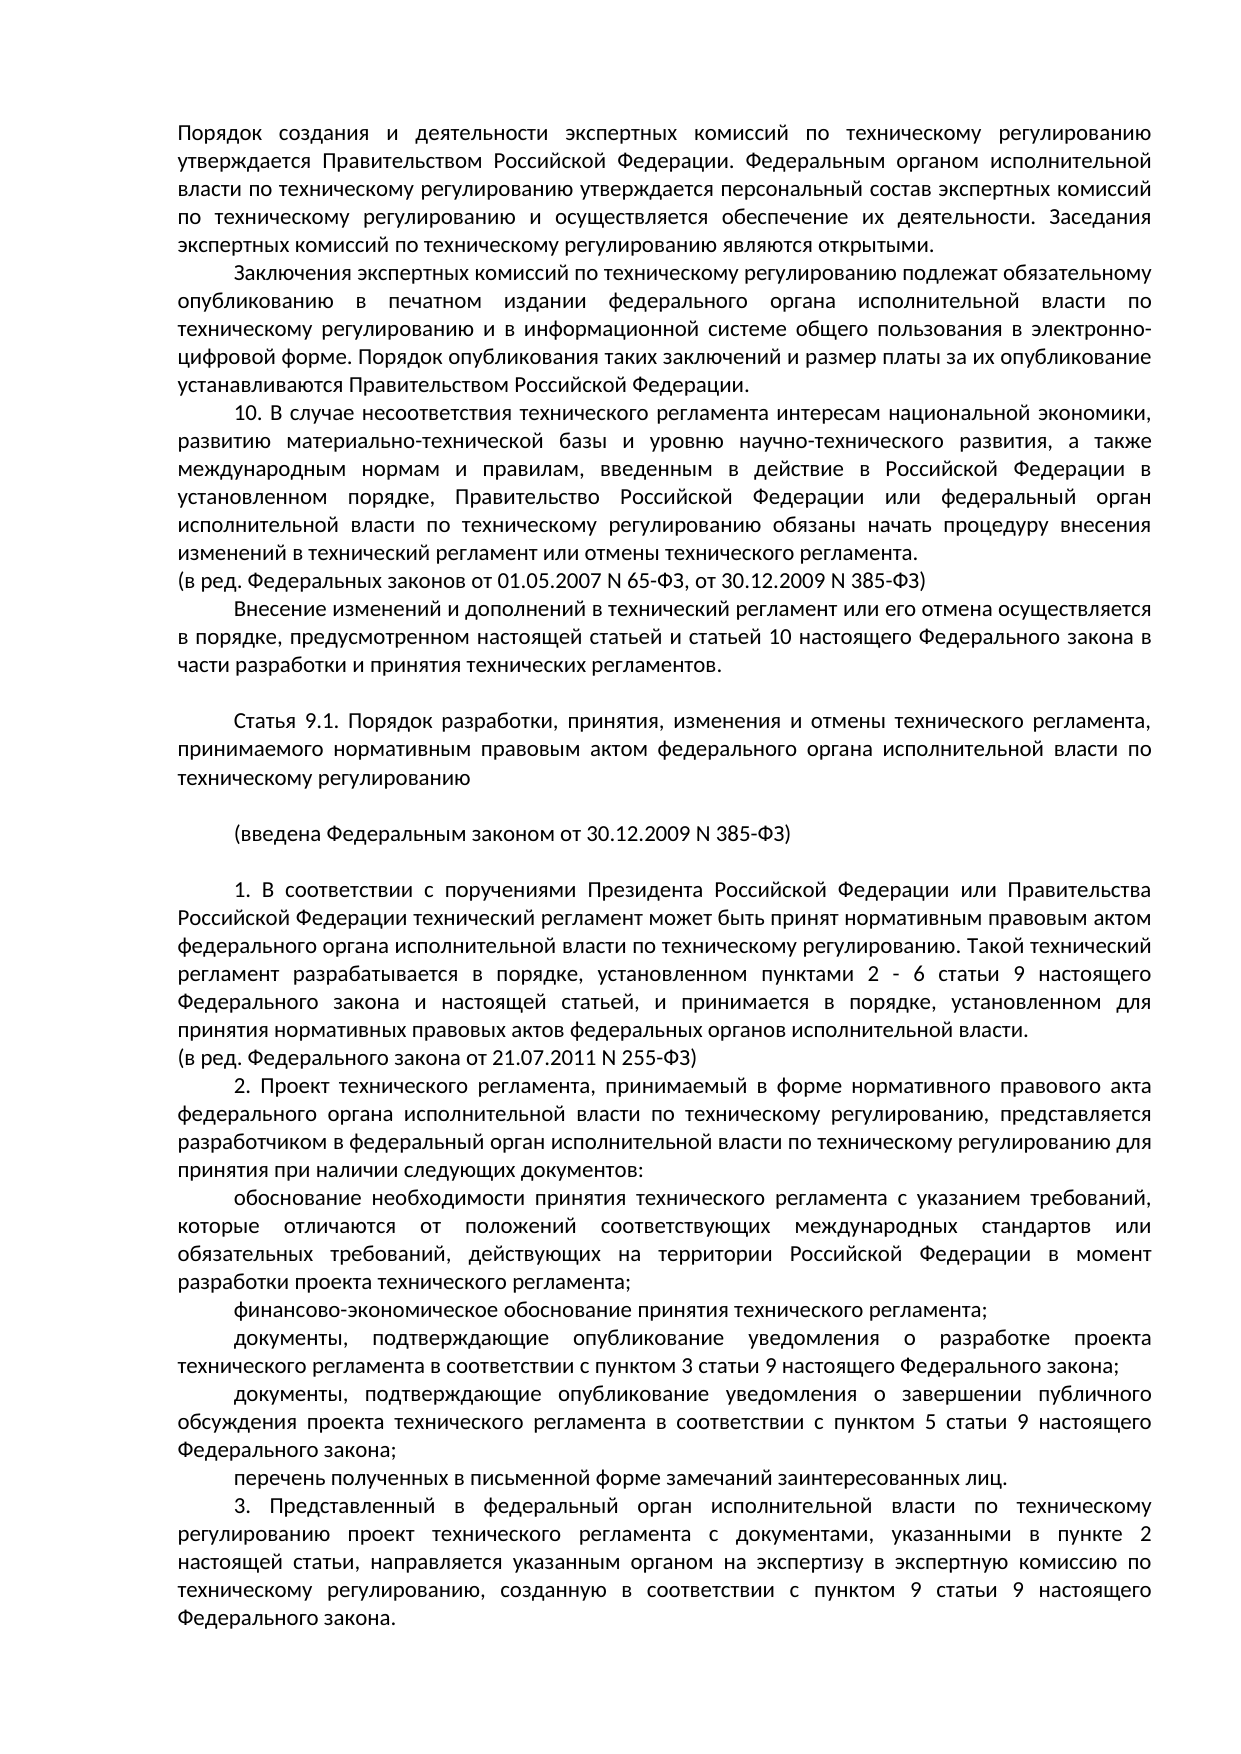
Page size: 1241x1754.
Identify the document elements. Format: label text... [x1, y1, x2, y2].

text (в ред. Федерального закона от 21.07.2011 N 255-ФЗ) [177, 1043, 1152, 1071]
text обоснование необходимости принятия технического регламента с указанием требований, которые отличаются от положений соответствующих международных стандартов или обязательных требований, действующих на территории Российской Федерации в момент разработки проекта технического регламента; [177, 1183, 1152, 1295]
text 3. Представленный в федеральный орган исполнительной власти по техническому регулированию проект технического регламента с документами, указанными в пункте 2 настоящей статьи, направляется указанным органом на экспертизу в экспертную комиссию по техническому регулированию, созданную в соответствии с пунктом 9 статьи 9 настоящего Федерального закона. [177, 1491, 1152, 1631]
text документы, подтверждающие опубликование уведомления о завершении публичного обсуждения проекта технического регламента в соответствии с пунктом 5 статьи 9 настоящего Федерального закона; [177, 1379, 1152, 1463]
text Статья 9.1. Порядок разработки, принятия, изменения и отмены технического регламента, принимаемого нормативным правовым актом федерального органа исполнительной власти по техническому регулированию [177, 707, 1152, 791]
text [177, 118, 1152, 258]
text Заключения экспертных комиссий по техническому регулированию подлежат обязательному опубликованию в печатном издании федерального органа исполнительной власти по техническому регулированию и в информационной системе общего пользования в электронно-цифровой форме. Порядок опубликования таких заключений и размер платы за их опубликование устанавливаются Правительством Российской Федерации. [177, 258, 1152, 398]
text (введена Федеральным законом от 30.12.2009 N 385-ФЗ) [177, 819, 1152, 847]
text перечень полученных в письменной форме замечаний заинтересованных лиц. [177, 1463, 1152, 1491]
text (в ред. Федеральных законов от 01.05.2007 N 65-ФЗ, от 30.12.2009 N 385-ФЗ) [177, 566, 1152, 594]
text 1. В соответствии с поручениями Президента Российской Федерации или Правительства Российской Федерации технический регламент может быть принят нормативным правовым актом федерального органа исполнительной власти по техническому регулированию. Такой технический регламент разрабатывается в порядке, установленном пунктами 2 - 6 статьи 9 настоящего Федерального закона и настоящей статьей, и принимается в порядке, установленном для принятия нормативных правовых актов федеральных органов исполнительной власти. [177, 875, 1152, 1043]
text финансово-экономическое обоснование принятия технического регламента; [177, 1295, 1152, 1323]
text 10. В случае несоответствия технического регламента интересам национальной экономики, развитию материально-технической базы и уровню научно-технического развития, а также международным нормам и правилам, введенным в действие в Российской Федерации в установленном порядке, Правительство Российской Федерации или федеральный орган исполнительной власти по техническому регулированию обязаны начать процедуру внесения изменений в технический регламент или отмены технического регламента. [177, 398, 1152, 566]
text документы, подтверждающие опубликование уведомления о разработке проекта технического регламента в соответствии с пунктом 3 статьи 9 настоящего Федерального закона; [177, 1323, 1152, 1379]
text Внесение изменений и дополнений в технический регламент или его отмена осуществляется в порядке, предусмотренном настоящей статьей и статьей 10 настоящего Федерального закона в части разработки и принятия технических регламентов. [177, 594, 1152, 678]
text 2. Проект технического регламента, принимаемый в форме нормативного правового акта федерального органа исполнительной власти по техническому регулированию, представляется разработчиком в федеральный орган исполнительной власти по техническому регулированию для принятия при наличии следующих документов: [177, 1071, 1152, 1183]
